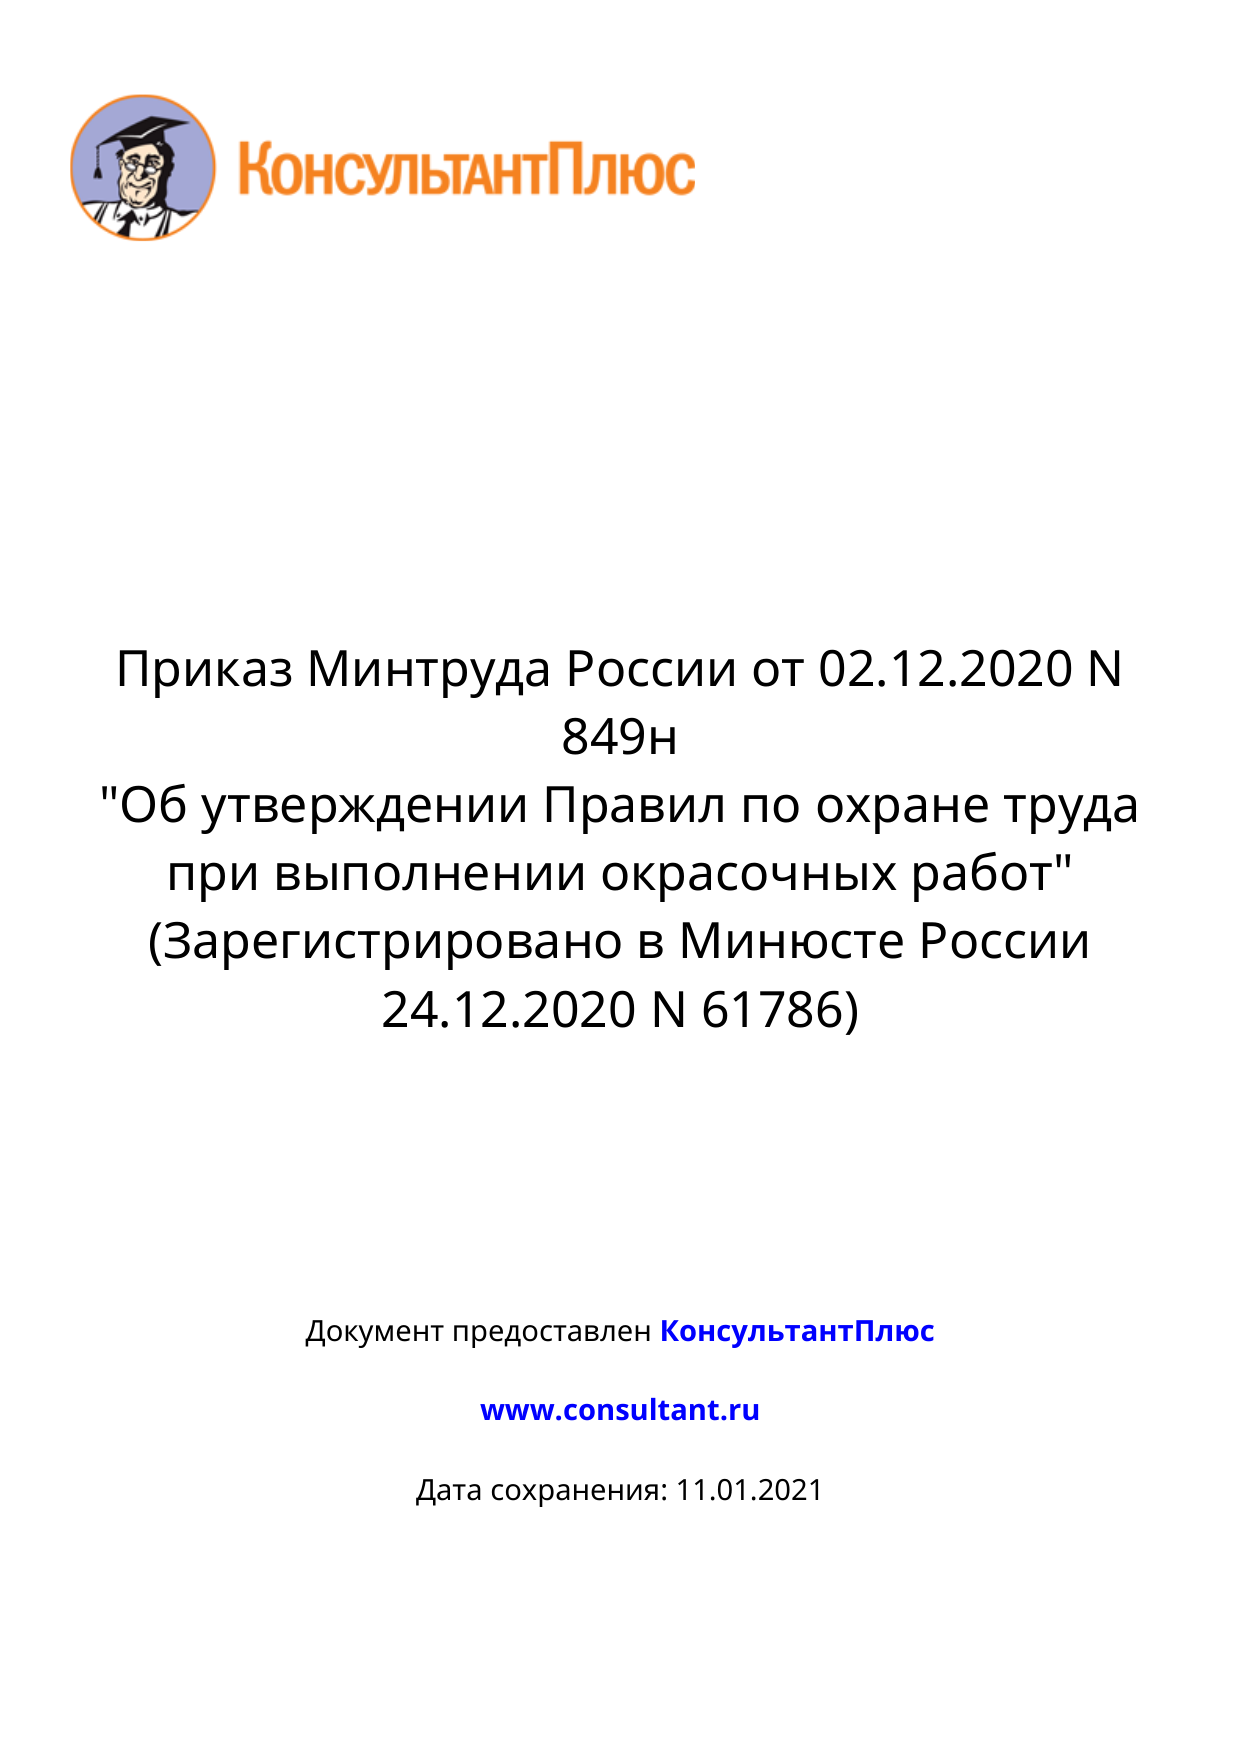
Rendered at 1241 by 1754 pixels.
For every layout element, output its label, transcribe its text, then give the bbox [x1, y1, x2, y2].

table_header [62, 88, 1178, 403]
table_cell Приказ Минтруда России от 02.12.2020 N 849н "Об утверждении Правил по охране труда при выполнении окрасочных работ" (Зарегистрировано в Минюсте России 24.12.2020 N 61786) [62, 403, 1178, 1272]
picture [70, 93, 695, 243]
table_cell Документ предоставлен КонсультантПлюс www.consultant.ru Дата сохранения: 11.01.2021 [62, 1272, 1178, 1587]
